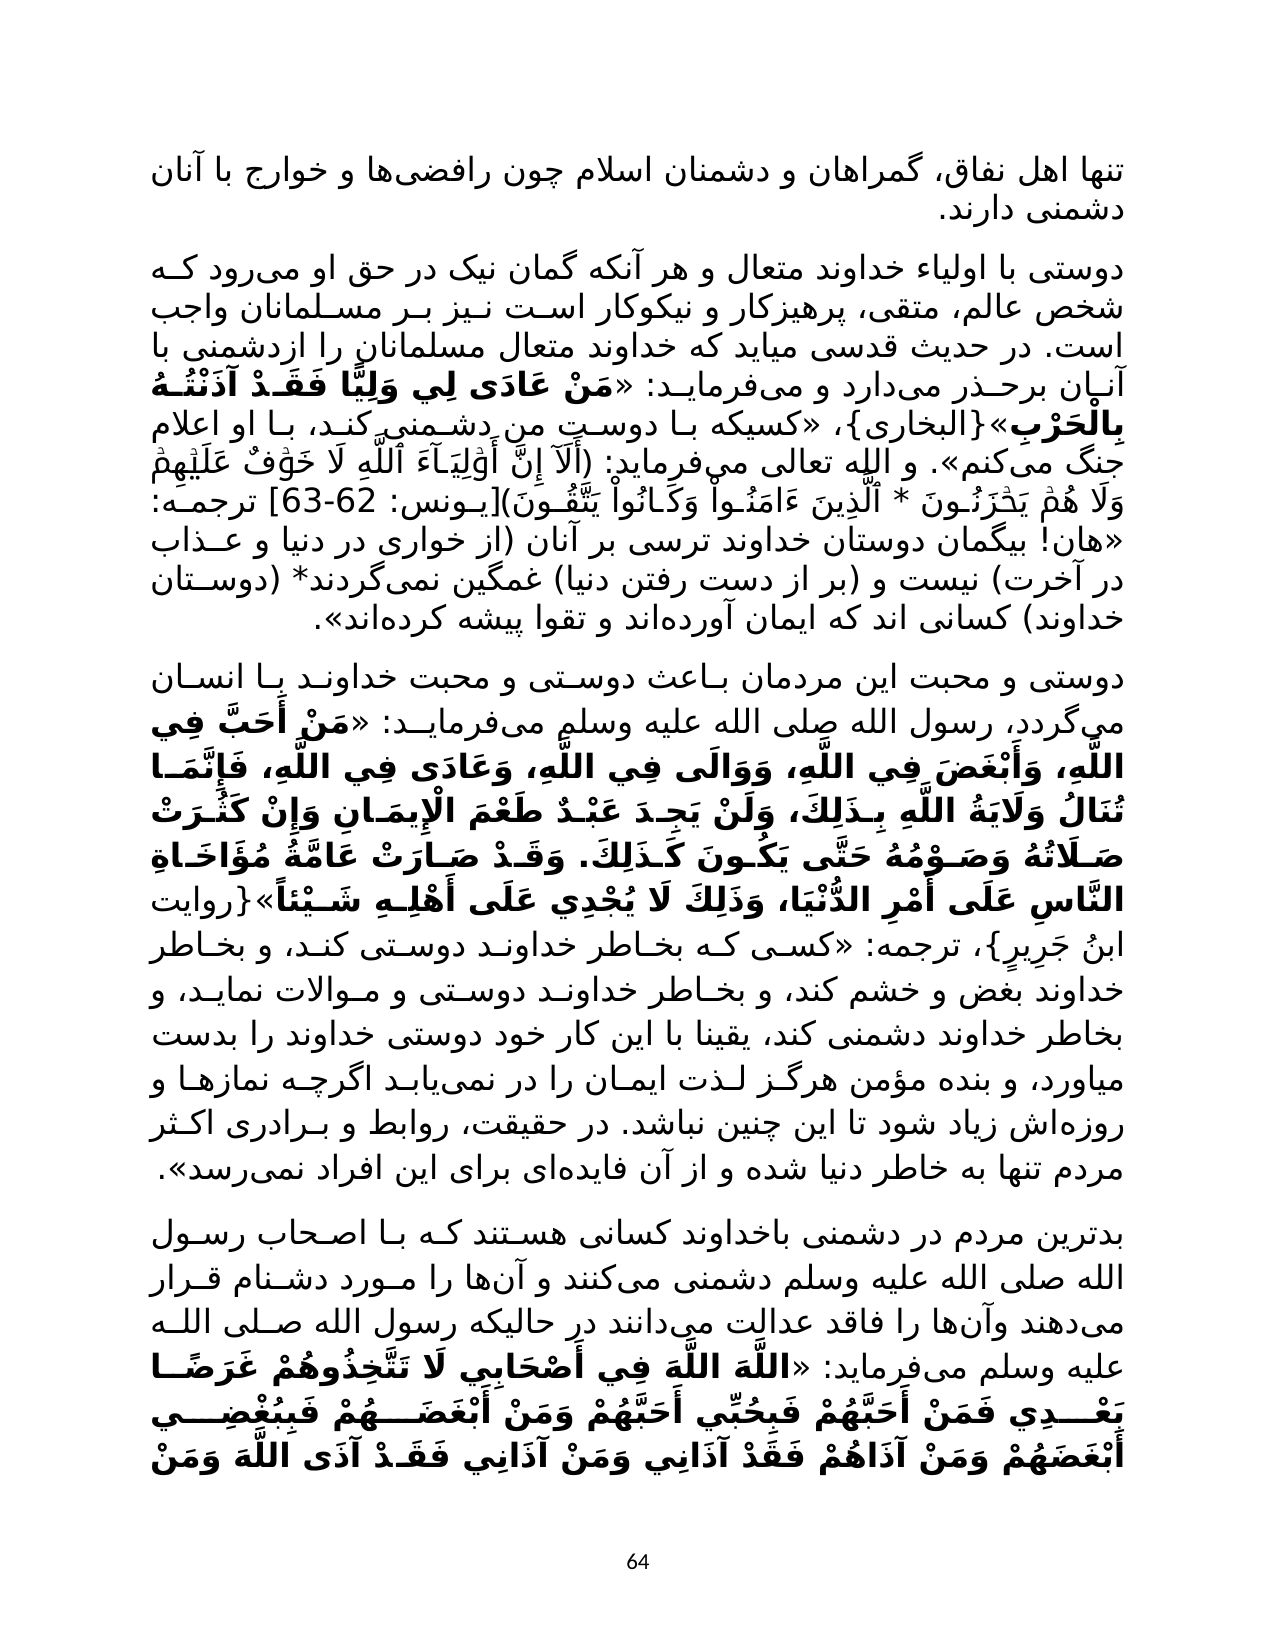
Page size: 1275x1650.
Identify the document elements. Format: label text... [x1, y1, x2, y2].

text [150, 150, 1125, 228]
text دوستی و محبت این مردمان باعث دوستی و محبت خداوند با انسان می‌گردد، رسول الله صلی الله علیه وسلم می‌فرماید: «مَنْ أَحَبَّ فِي اللَّهِ، وَأَبْغَضَ فِي اللَّهِ، وَوَالَى فِي اللَّهِ، وَعَادَى فِي اللَّهِ، فَإِنَّمَا تُنَالُ وَلَايَةُ اللَّهِ بِذَلِكَ، وَلَنْ يَجِدَ عَبْدٌ طَعْمَ الْإِيمَانِ وَإِنْ كَثُرَتْ صَلَاتُهُ وَصَوْمُهُ حَتَّى يَكُونَ كَذَلِكَ. وَقَدْ صَارَتْ عَامَّةُ مُؤَاخَاةِ النَّاسِ عَلَى أَمْرِ الدُّنْيَا، وَذَلِكَ لَا يُجْدِي عَلَى أَهْلِهِ شَيْئاً»{روایت ابنُ جَرِیرٍ}، ترجمه: «کسی که بخاطر خداوند دوستی کند، و بخاطر خداوند بغض و خشم کند، و بخاطر خداوند دوستی و موالات نماید، و بخاطر خداوند دشمنی کند، یقینا با این کار خود دوستی خداوند را بدست میاورد، و بنده مؤمن هرگز لذت ایمان را در نمی‌یابد اگرچه نمازها و روزه‌اش زیاد شود تا این چنین نباشد. در حقیقت، روابط و برادری اکثر مردم تنها به خاطر دنیا شده و از آن فایده‌ای برای این افراد نمی‌رسد». [150, 658, 1125, 1187]
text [150, 1214, 1125, 1476]
text دوستی با اولیاء خداوند متعال و هر آنکه گمان نیک در حق او می‌رود که شخص عالم، متقی، پرهیزکار و نیکوکار است نیز بر مسلمانان واجب است. در حدیث قدسی میاید که خداوند متعال مسلمانان را ازدشمنی با آنان برحذر می‌دارد و می‌فرماید: «مَنْ عَادَى لِي وَلِيًّا فَقَدْ آذَنْتُهُ بِالْحَرْبِ»{البخاری}، «کسیکه با دوست من دشمنی کند، با او اعلام جنگ می‌کنم». و الله تعالی می‌فرماید: ﴿أَلَآ إِنَّ أَوۡلِيَآءَ ٱللَّهِ لَا خَوۡفٌ عَلَيۡهِمۡ وَلَا هُمۡ يَحۡزَنُونَ * ٱلَّذِينَ ءَامَنُواْ وَكَانُواْ يَتَّقُونَ﴾[يونس: 62-63] ترجمه: «هان! بیگمان دوستان خداوند ترسی بر آنان (از خواری در دنیا و عذاب در آخرت) نیست و (بر از دست رفتن دنیا) غمگین نمی‌گردند* (دوستان خداوند) کسانی اند که ایمان آورده‌اند و تقوا پیشه کرده‌اند». [150, 248, 1125, 637]
